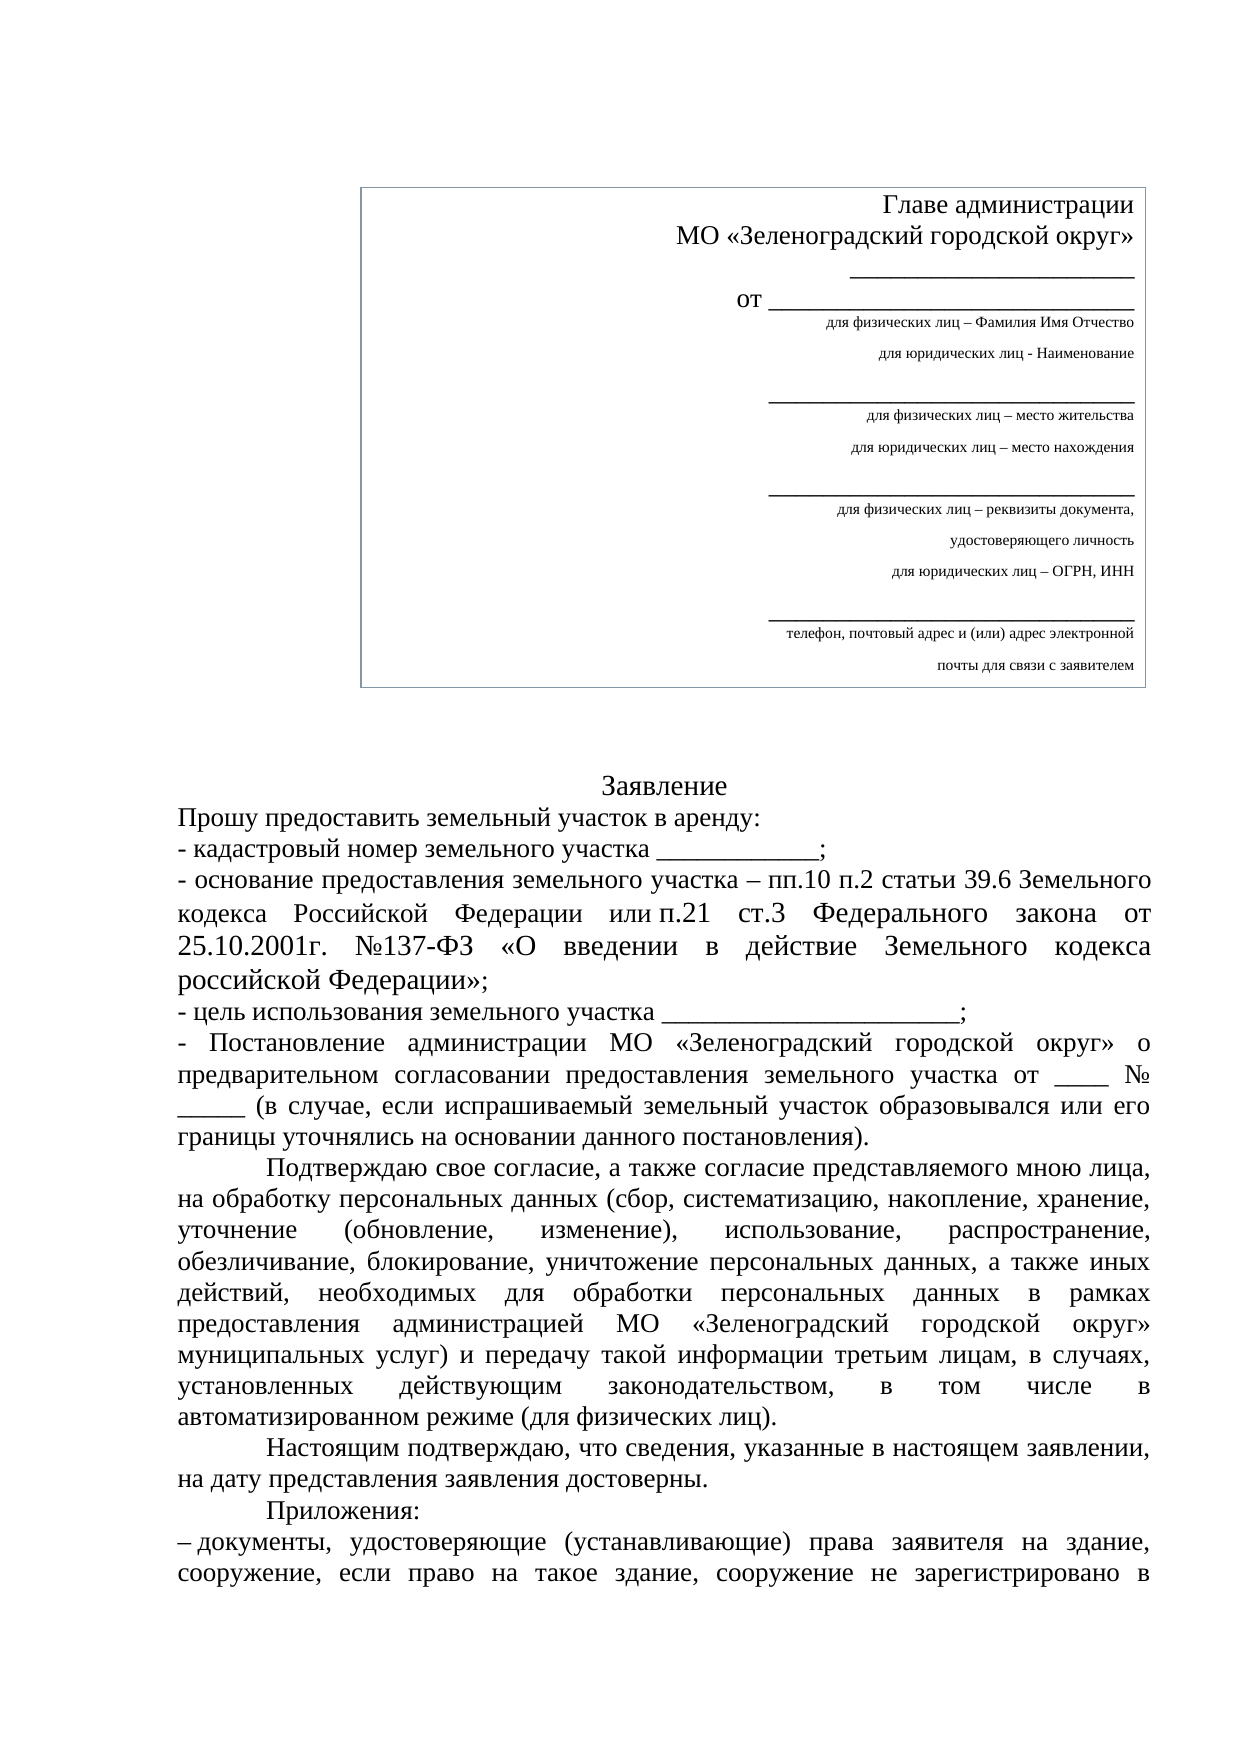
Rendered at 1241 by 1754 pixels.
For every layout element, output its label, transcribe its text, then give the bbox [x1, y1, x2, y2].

text - кадастровый номер земельного участка ____________; [177, 832, 1152, 864]
text - Постановление администрации МО «Зеленоградский городской округ» о предварительном согласовании предоставления земельного участка от ____ № _____ (в случае, если испрашиваемый земельный участок образовывался или его границы уточнялись на основании данного постановления). [177, 1027, 1152, 1151]
text Заявление [177, 768, 1152, 801]
text Приложения: [177, 1494, 1152, 1525]
text - цель использования земельного участка ______________________; [177, 995, 1152, 1027]
text Подтверждаю свое согласие, а также согласие представляемого мною лица, на обработку персональных данных (сбор, систематизацию, накопление, хранение, уточнение (обновление, изменение), использование, распространение, обезличивание, блокирование, уничтожение персональных данных, а также иных действий, необходимых для обработки персональных данных в рамках предоставления администрацией МО «Зеленоградский городской округ» муниципальных услуг) и передачу такой информации третьим лицам, в случаях, установленных действующим законодательством, в том числе в автоматизированном режиме (для физических лиц). [177, 1151, 1152, 1431]
text Прошу предоставить земельный участок в аренду: [177, 801, 1152, 832]
text Настоящим подтверждаю, что сведения, указанные в настоящем заявлении, на дату представления заявления достоверны. [177, 1431, 1152, 1494]
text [177, 1525, 1152, 1587]
text - основание предоставления земельного участка – пп.10 п.2 статьи 39.6 Земельного кодекса Российской Федерации или п.21 ст.3 Федерального закона от 25.10.2001г. №137-ФЗ «О введении в действие Земельного кодекса российской Федерации»; [177, 864, 1152, 995]
table_header Главе администрации МО «Зеленоградский городской округ» _____________________ от ___________________________ для физических лиц – Фамилия Имя Отчество для юридических лиц - Наименование ___________________________ для физических лиц – место жительства для юридических лиц – место нахождения ___________________________ для физических лиц – реквизиты документа, удостоверяющего личность для юридических лиц – ОГРН, ИНН ___________________________ телефон, почтовый адрес и (или) адрес электронной почты для связи с заявителем [362, 188, 1145, 687]
